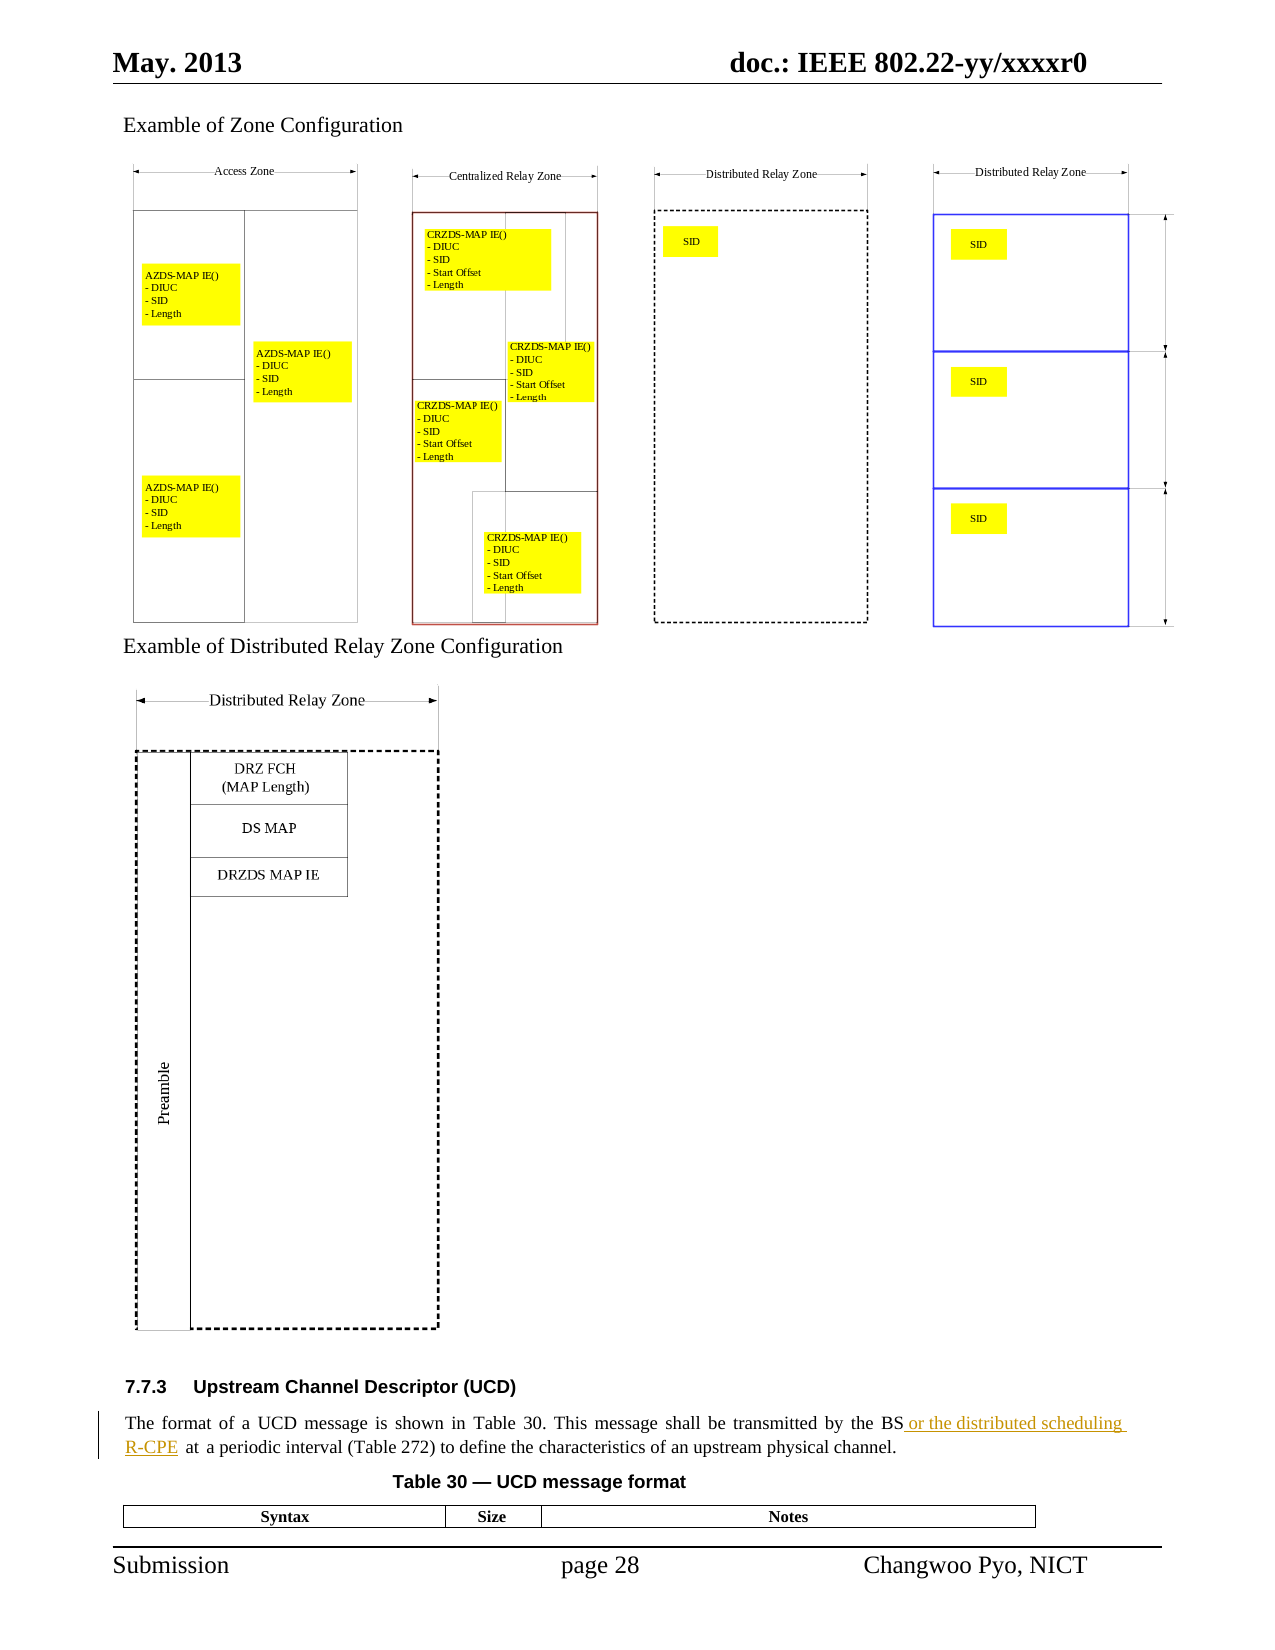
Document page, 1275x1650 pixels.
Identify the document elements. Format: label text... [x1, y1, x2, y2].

table_header Size [446, 1506, 541, 1527]
text Examble of Distributed Relay Zone Configuration [123, 633, 1162, 658]
table_header Syntax [124, 1506, 445, 1527]
text Table 30 — UCD message format [392, 1471, 1162, 1492]
text The format of a UCD message is shown in Table 30. This message shall be transmitted by the BS at a periodic interval (Table 272) to define the characteristics of an upstream physical channel. [125, 1411, 1143, 1458]
table_header Notes [542, 1506, 1035, 1527]
text Examble of Zone Configuration [123, 112, 1162, 138]
text 7.7.3 Upstream Channel Descriptor (UCD) [125, 1376, 1162, 1398]
